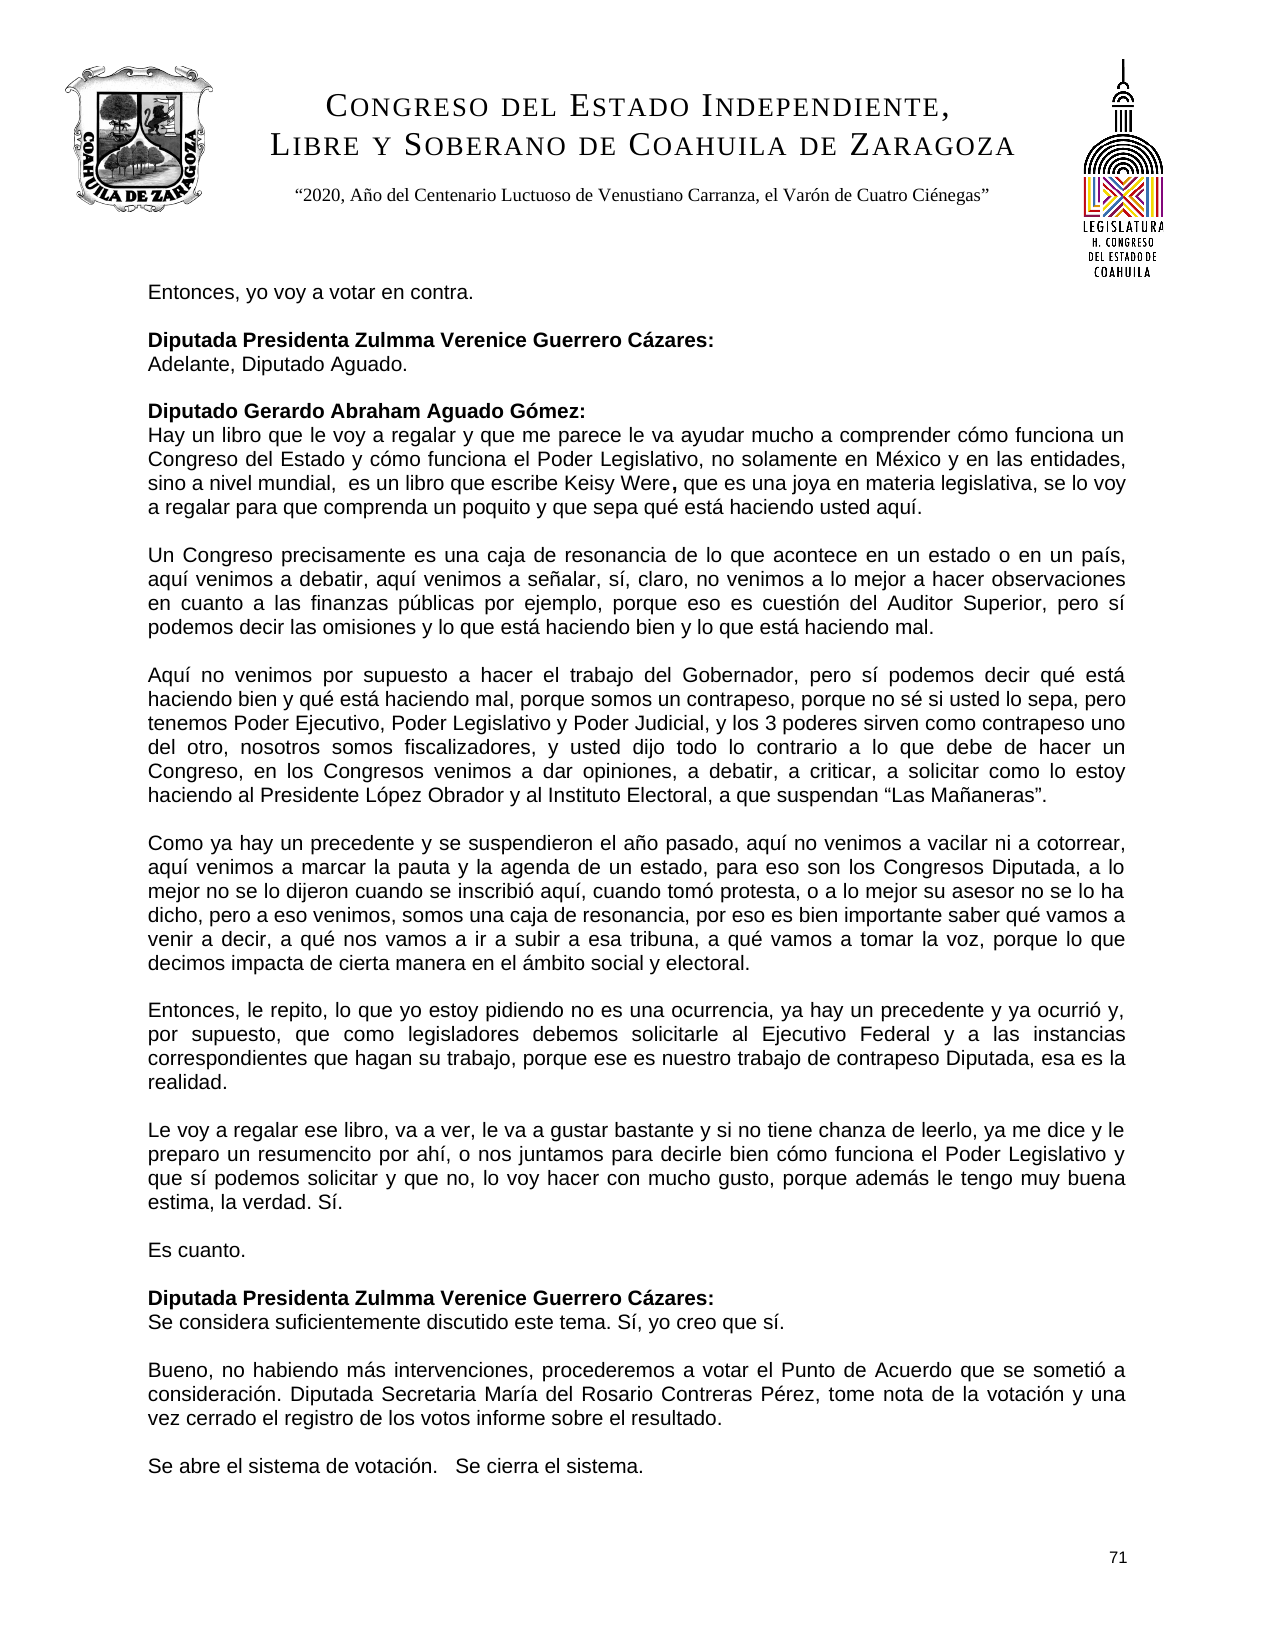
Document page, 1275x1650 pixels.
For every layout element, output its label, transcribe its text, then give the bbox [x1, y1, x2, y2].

text Diputada Presidenta Zulmma Verenice Guerrero Cázares: [148, 1286, 1127, 1310]
text Diputada Presidenta Zulmma Verenice Guerrero Cázares: [148, 327, 1127, 351]
text Diputado Gerardo Abraham Aguado Gómez: [148, 399, 1127, 423]
text Aquí no venimos por supuesto a hacer el trabajo del Gobernador, pero sí podemos decir qué está haciendo bien y qué está haciendo mal, porque somos un contrapeso, porque no sé si usted lo sepa, pero tenemos Poder Ejecutivo, Poder Legislativo y Poder Judicial, y los 3 poderes sirven como contrapeso uno del otro, nosotros somos fiscalizadores, y usted dijo todo lo contrario a lo que debe de hacer un Congreso, en los Congresos venimos a dar opiniones, a debatir, a criticar, a solicitar como lo estoy haciendo al Presidente López Obrador y al Instituto Electoral, a que suspendan “Las Mañaneras”. [148, 663, 1127, 807]
text Le voy a regalar ese libro, va a ver, le va a gustar bastante y si no tiene chanza de leerlo, ya me dice y le preparo un resumencito por ahí, o nos juntamos para decirle bien cómo funciona el Poder Legislativo y que sí podemos solicitar y que no, lo voy hacer con mucho gusto, porque además le tengo muy buena estima, la verdad. Sí. [148, 1118, 1127, 1214]
text Como ya hay un precedente y se suspendieron el año pasado, aquí no venimos a vacilar ni a cotorrear, aquí venimos a marcar la pauta y la agenda de un estado, para eso son los Congresos Diputada, a lo mejor no se lo dijeron cuando se inscribió aquí, cuando tomó protesta, o a lo mejor su asesor no se lo ha dicho, pero a eso venimos, somos una caja de resonancia, por eso es bien importante saber qué vamos a venir a decir, a qué nos vamos a ir a subir a esa tribuna, a qué vamos a tomar la voz, porque lo que decimos impacta de cierta manera en el ámbito social y electoral. [148, 831, 1127, 974]
text Se considera suficientemente discutido este tema. Sí, yo creo que sí. [148, 1310, 1127, 1334]
picture [64, 66, 213, 212]
text Bueno, no habiendo más intervenciones, procederemos a votar el Punto de Acuerdo que se sometió a consideración. Diputada Secretaria María del Rosario Contreras Pérez, tome nota de la votación y una vez cerrado el registro de los votos informe sobre el resultado. [148, 1358, 1127, 1429]
picture [1083, 59, 1164, 277]
text Es cuanto. [148, 1238, 1127, 1262]
text Se abre el sistema de votación. Se cierra el sistema. [148, 1453, 1127, 1477]
text Un Congreso precisamente es una caja de resonancia de lo que acontece en un estado o en un país, aquí venimos a debatir, aquí venimos a señalar, sí, claro, no venimos a lo mejor a hacer observaciones en cuanto a las finanzas públicas por ejemplo, porque eso es cuestión del Auditor Superior, pero sí podemos decir las omisiones y lo que está haciendo bien y lo que está haciendo mal. [148, 543, 1127, 639]
text Entonces, yo voy a votar en contra. [148, 279, 1127, 303]
text Entonces, le repito, lo que yo estoy pidiendo no es una ocurrencia, ya hay un precedente y ya ocurrió y, por supuesto, que como legisladores debemos solicitarle al Ejecutivo Federal y a las instancias correspondientes que hagan su trabajo, porque ese es nuestro trabajo de contrapeso Diputada, esa es la realidad. [148, 998, 1127, 1094]
text Adelante, Diputado Aguado. [148, 351, 1127, 375]
text Hay un libro que le voy a regalar y que me parece le va ayudar mucho a comprender cómo funciona un Congreso del Estado y cómo funciona el Poder Legislativo, no solamente en México y en las entidades, sino a nivel mundial, es un libro que escribe Keisy Were, que es una joya en materia legislativa, se lo voy a regalar para que comprenda un poquito y que sepa qué está haciendo usted aquí. [148, 423, 1127, 519]
